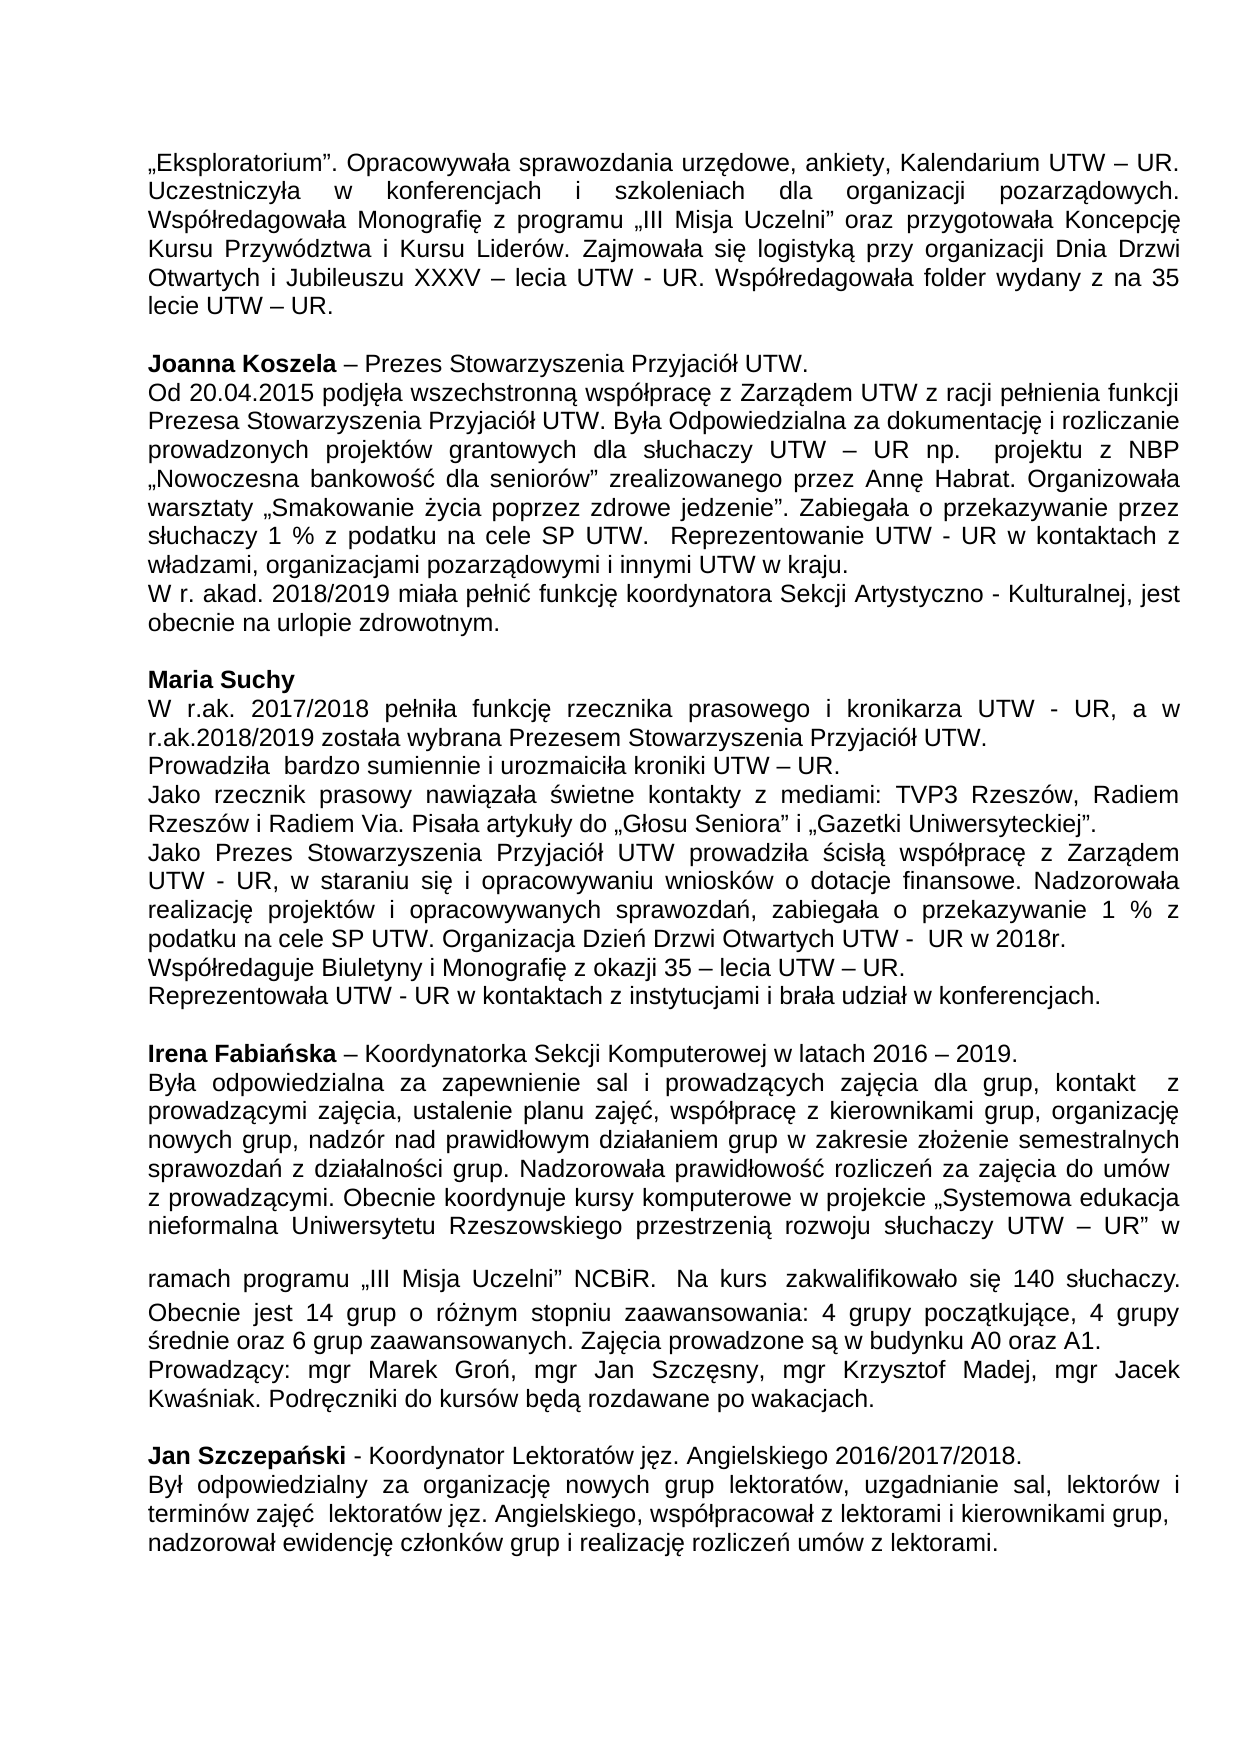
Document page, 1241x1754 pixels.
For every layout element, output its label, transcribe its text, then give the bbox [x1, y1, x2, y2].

text Jan Szczepański - Koordynator Lektoratów jęz. Angielskiego 2016/2017/2018. [148, 1441, 1181, 1470]
text W r. akad. 2018/2019 miała pełnić funkcję koordynatora Sekcji Artystyczno - Kulturalnej, jest obecnie na urlopie zdrowotnym. [148, 579, 1181, 636]
text Prowadziła bardzo sumiennie i urozmaiciła kroniki UTW – UR. [148, 751, 1181, 780]
text Joanna Koszela – Prezes Stowarzyszenia Przyjaciół UTW. [148, 349, 1181, 378]
text Irena Fabiańska – Koordynatorka Sekcji Komputerowej w latach 2016 – 2019. [148, 1039, 1181, 1068]
text Współredaguje Biuletyny i Monografię z okazji 35 – lecia UTW – UR. [148, 953, 1181, 981]
text Był odpowiedzialny za organizację nowych grup lektoratów, uzgadnianie sal, lektorów i terminów zajęć lektoratów jęz. Angielskiego, współpracował z lektorami i kierownikami grup, [148, 1470, 1181, 1528]
text W r.ak. 2017/2018 pełniła funkcję rzecznika prasowego i kronikarza UTW - UR, a w r.ak.2018/2019 została wybrana Prezesem Stowarzyszenia Przyjaciół UTW. [148, 694, 1181, 751]
text Jako Prezes Stowarzyszenia Przyjaciół UTW prowadziła ścisłą współpracę z Zarządem UTW - UR, w staraniu się i opracowywaniu wniosków o dotacje finansowe. Nadzorowała realizację projektów i opracowywanych sprawozdań, zabiegała o przekazywanie 1 % z podatku na cele SP UTW. Organizacja Dzień Drzwi Otwartych UTW - UR w 2018r. [148, 838, 1181, 953]
text Od 20.04.2015 podjęła wszechstronną współpracę z Zarządem UTW z racji pełnienia funkcji Prezesa Stowarzyszenia Przyjaciół UTW. Była Odpowiedzialna za dokumentację i rozliczanie prowadzonych projektów grantowych dla słuchaczy UTW – UR np. projektu z NBP „Nowoczesna bankowość dla seniorów” zrealizowanego przez Annę Habrat. Organizowała warsztaty „Smakowanie życia poprzez zdrowe jedzenie”. Zabiegała o przekazywanie przez słuchaczy 1 % z podatku na cele SP UTW. Reprezentowanie UTW - UR w kontaktach z władzami, organizacjami pozarządowymi i innymi UTW w kraju. [148, 378, 1181, 579]
text Była odpowiedzialna za zapewnienie sal i prowadzących zajęcia dla grup, kontakt z prowadzącymi zajęcia, ustalenie planu zajęć, współpracę z kierownikami grup, organizację nowych grup, nadzór nad prawidłowym działaniem grup w zakresie złożenie semestralnych sprawozdań z działalności grup. Nadzorowała prawidłowość rozliczeń za zajęcia do umów z prowadzącymi. Obecnie koordynuje kursy komputerowe w projekcie „Systemowa edukacja nieformalna Uniwersytetu Rzeszowskiego przestrzenią rozwoju słuchaczy UTW – UR” w ramach programu „III Misja Uczelni” NCBiR. Na kurs zakwalifikowało się 140 słuchaczy. Obecnie jest 14 grup o różnym stopniu zaawansowania: 4 grupy początkujące, 4 grupy średnie oraz 6 grup zaawansowanych. Zajęcia prowadzone są w budynku A0 oraz A1. [148, 1068, 1181, 1355]
text nadzorował ewidencję członków grup i realizację rozliczeń umów z lektorami. [148, 1528, 1181, 1556]
text Maria Suchy [148, 665, 1181, 694]
text Jako rzecznik prasowy nawiązała świetne kontakty z mediami: TVP3 Rzeszów, Radiem Rzeszów i Radiem Via. Pisała artykuły do „Głosu Seniora” i „Gazetki Uniwersyteckiej”. [148, 780, 1181, 838]
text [148, 148, 1181, 320]
text Prowadzący: mgr Marek Groń, mgr Jan Szczęsny, mgr Krzysztof Madej, mgr Jacek Kwaśniak. Podręczniki do kursów będą rozdawane po wakacjach. [148, 1355, 1181, 1413]
text Reprezentowała UTW - UR w kontaktach z instytucjami i brała udział w konferencjach. [148, 981, 1181, 1010]
